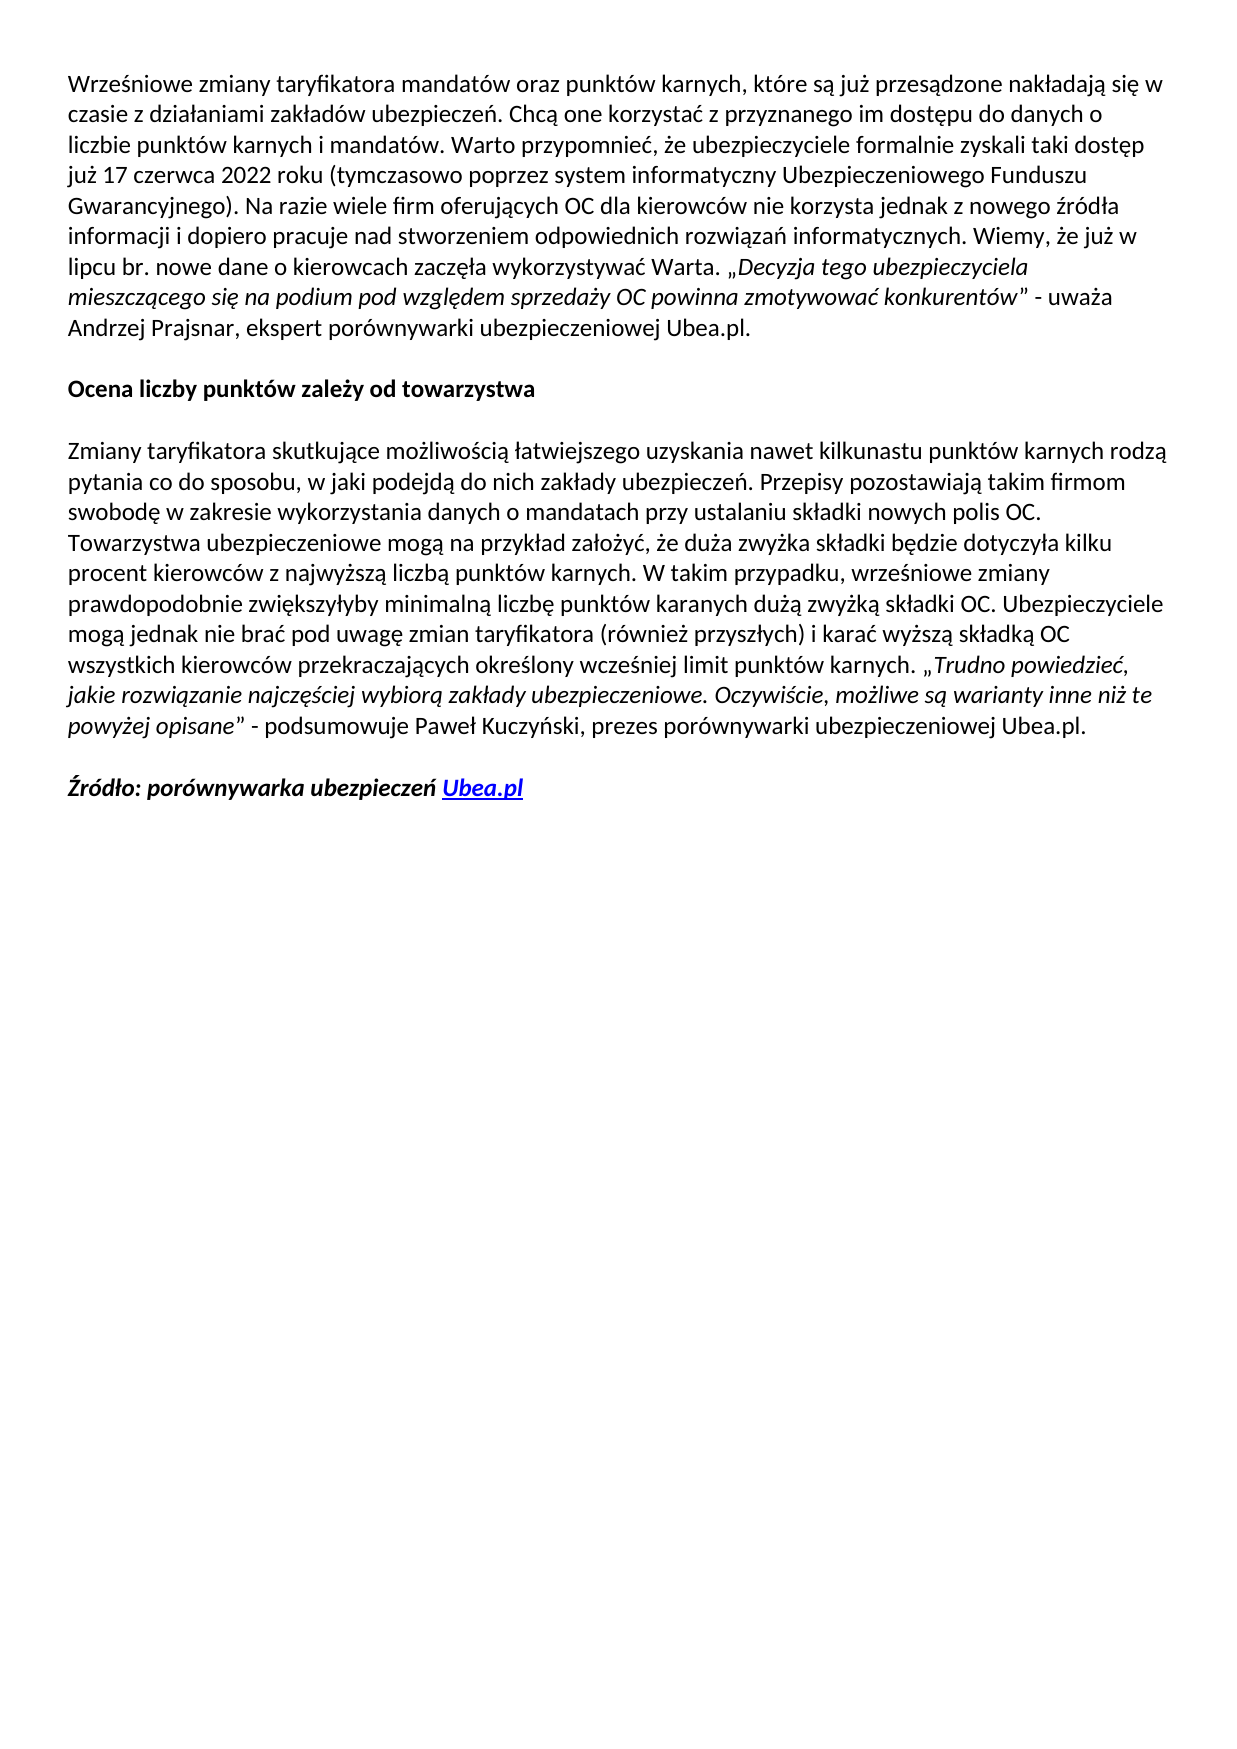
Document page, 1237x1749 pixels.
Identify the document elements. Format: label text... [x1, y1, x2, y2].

text Wrześniowe zmiany taryfikatora mandatów oraz punktów karnych, które są już przesądzone nakładają się w czasie z działaniami zakładów ubezpieczeń. Chcą one korzystać z przyznanego im dostępu do danych o liczbie punktów karnych i mandatów. Warto przypomnieć, że ubezpieczyciele formalnie zyskali taki dostęp już 17 czerwca 2022 roku (tymczasowo poprzez system informatyczny Ubezpieczeniowego Funduszu Gwarancyjnego). Na razie wiele firm oferujących OC dla kierowców nie korzysta jednak z nowego źródła informacji i dopiero pracuje nad stworzeniem odpowiednich rozwiązań informatycznych. Wiemy, że już w lipcu br. nowe dane o kierowcach zaczęła wykorzystywać Warta. „Decyzja tego ubezpieczyciela mieszczącego się na podium pod względem sprzedaży OC powinna zmotywować konkurentów” - uważa Andrzej Prajsnar, ekspert porównywarki ubezpieczeniowej Ubea.pl. [68, 68, 1169, 342]
text Zmiany taryfikatora skutkujące możliwością łatwiejszego uzyskania nawet kilkunastu punktów karnych rodzą pytania co do sposobu, w jaki podejdą do nich zakłady ubezpieczeń. Przepisy pozostawiają takim firmom swobodę w zakresie wykorzystania danych o mandatach przy ustalaniu składki nowych polis OC. Towarzystwa ubezpieczeniowe mogą na przykład założyć, że duża zwyżka składki będzie dotyczyła kilku procent kierowców z najwyższą liczbą punktów karnych. W takim przypadku, wrześniowe zmiany prawdopodobnie zwiększyłyby minimalną liczbę punktów karanych dużą zwyżką składki OC. Ubezpieczyciele mogą jednak nie brać pod uwagę zmian taryfikatora (również przyszłych) i karać wyższą składką OC wszystkich kierowców przekraczających określony wcześniej limit punktów karnych. „Trudno powiedzieć, jakie rozwiązanie najczęściej wybiorą zakłady ubezpieczeniowe. Oczywiście, możliwe są warianty inne niż te powyżej opisane” - podsumowuje Paweł Kuczyński, prezes porównywarki ubezpieczeniowej Ubea.pl. [68, 435, 1169, 741]
text Źródło: porównywarka ubezpieczeń Ubea.pl [68, 772, 1169, 802]
text Ocena liczby punktów zależy od towarzystwa [68, 374, 1169, 404]
